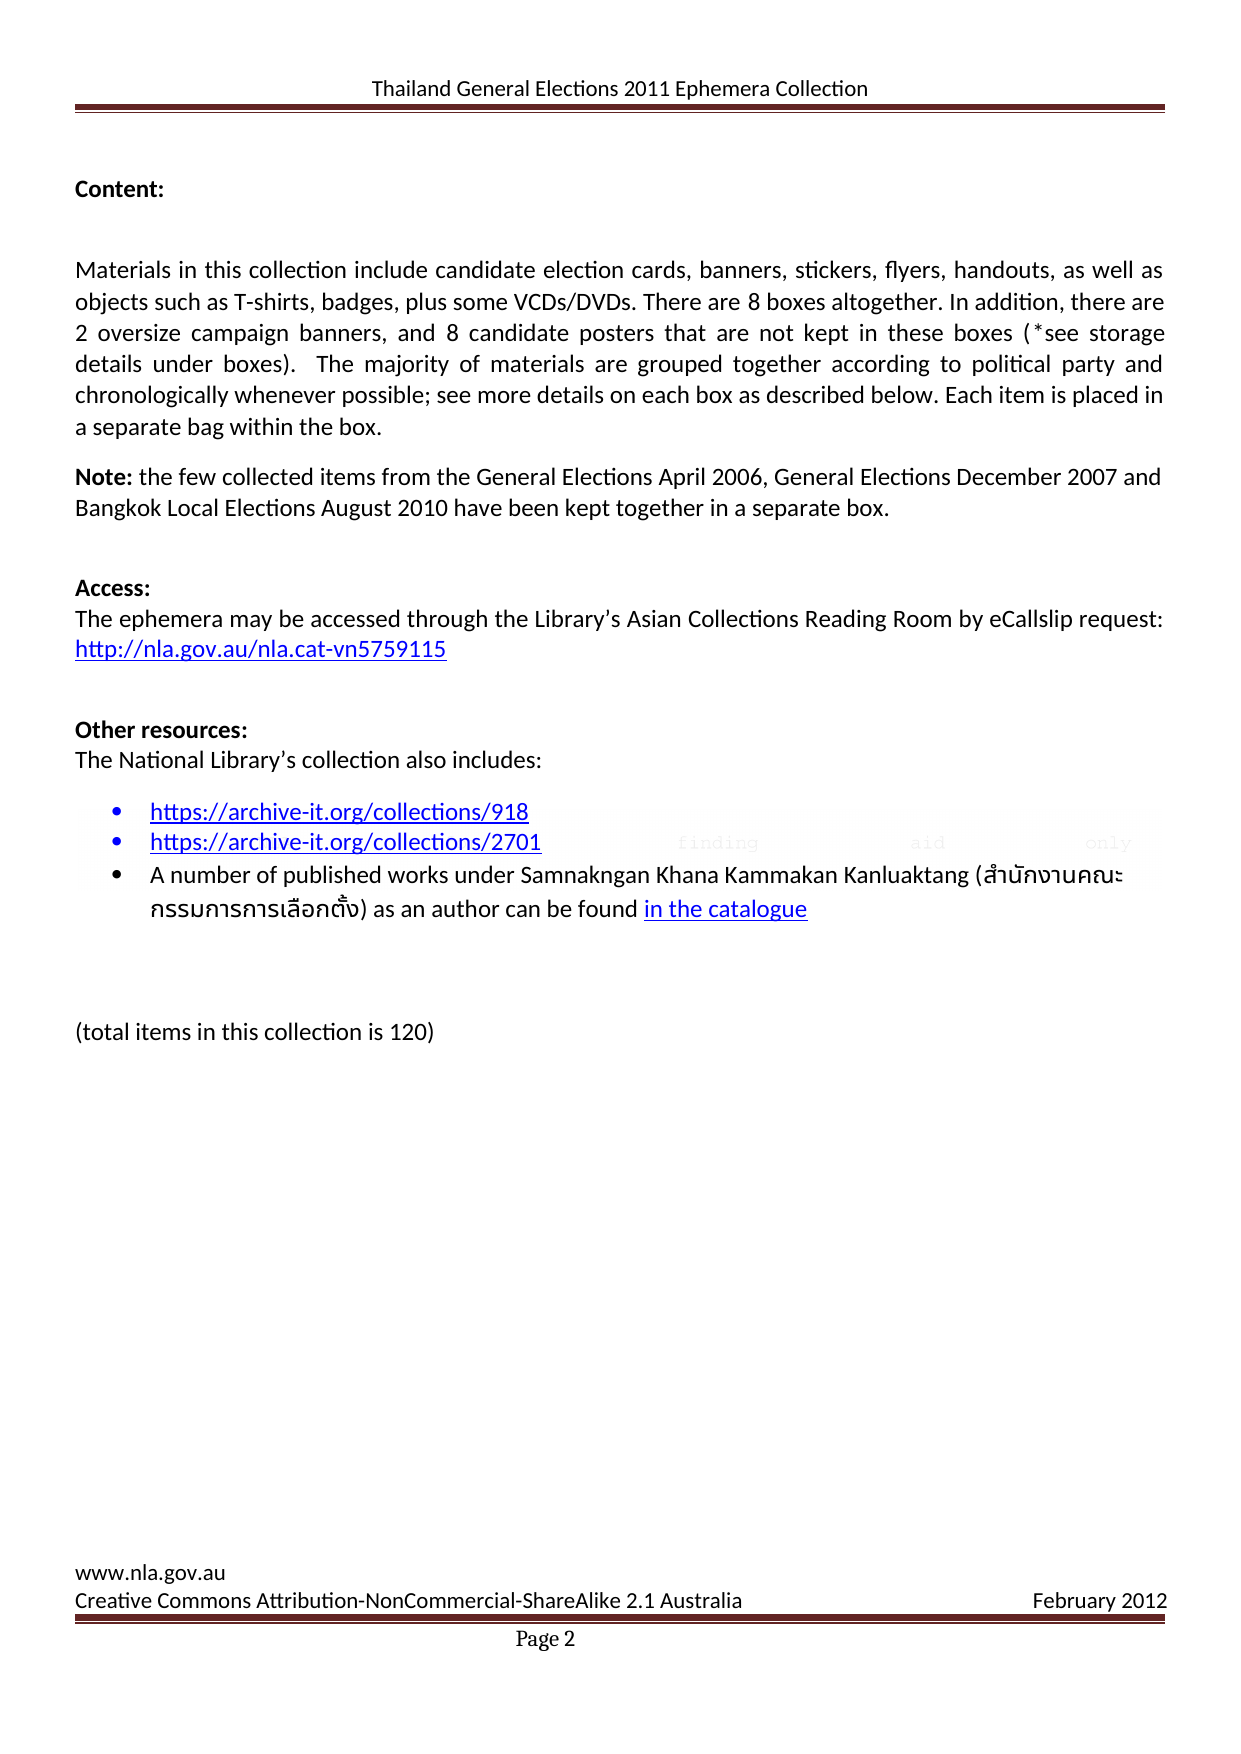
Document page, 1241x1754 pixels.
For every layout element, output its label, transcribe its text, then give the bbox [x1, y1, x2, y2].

subtitle Materials in this collection include candidate election cards, banners, stickers, flyers, handouts, as well as objects such as T-shirts, badges, plus some VCDs/DVDs. There are 8 boxes altogether. In addition, there are 2 oversize campaign banners, and 8 candidate posters that are not kept in these boxes (*see storage details under boxes). The majority of materials are grouped together according to political party and chronologically whenever possible; see more details on each box as described below. Each item is placed in a separate bag within the box. [75, 254, 1165, 441]
subtitle Other resources: [75, 714, 1165, 744]
text The National Library’s collection also includes: [75, 744, 1165, 775]
title (total items in this collection is 120) [75, 1007, 1165, 1047]
text Note: the few collected items from the General Elections April 2006, General Elections December 2007 and Bangkok Local Elections August 2010 have been kept together in a separate box. [75, 460, 1165, 522]
text The ephemera may be accessed through the Library’s Asian Collections Reading Room by eCallslip request: http://nla.gov.au/nla.cat-vn5759115 [75, 603, 1165, 664]
subtitle Content: [75, 141, 1165, 204]
subtitle Access: [75, 572, 1165, 603]
table_header https://archive-it.org/collections/918 https://archive-it.org/collections/2701 A number of published works under Samnakngan Khana Kammakan Kanluaktang (สำนักงานคณะกรรมการการเลือกตั้ง) as an author can be found in the catalogue [64, 796, 1176, 956]
